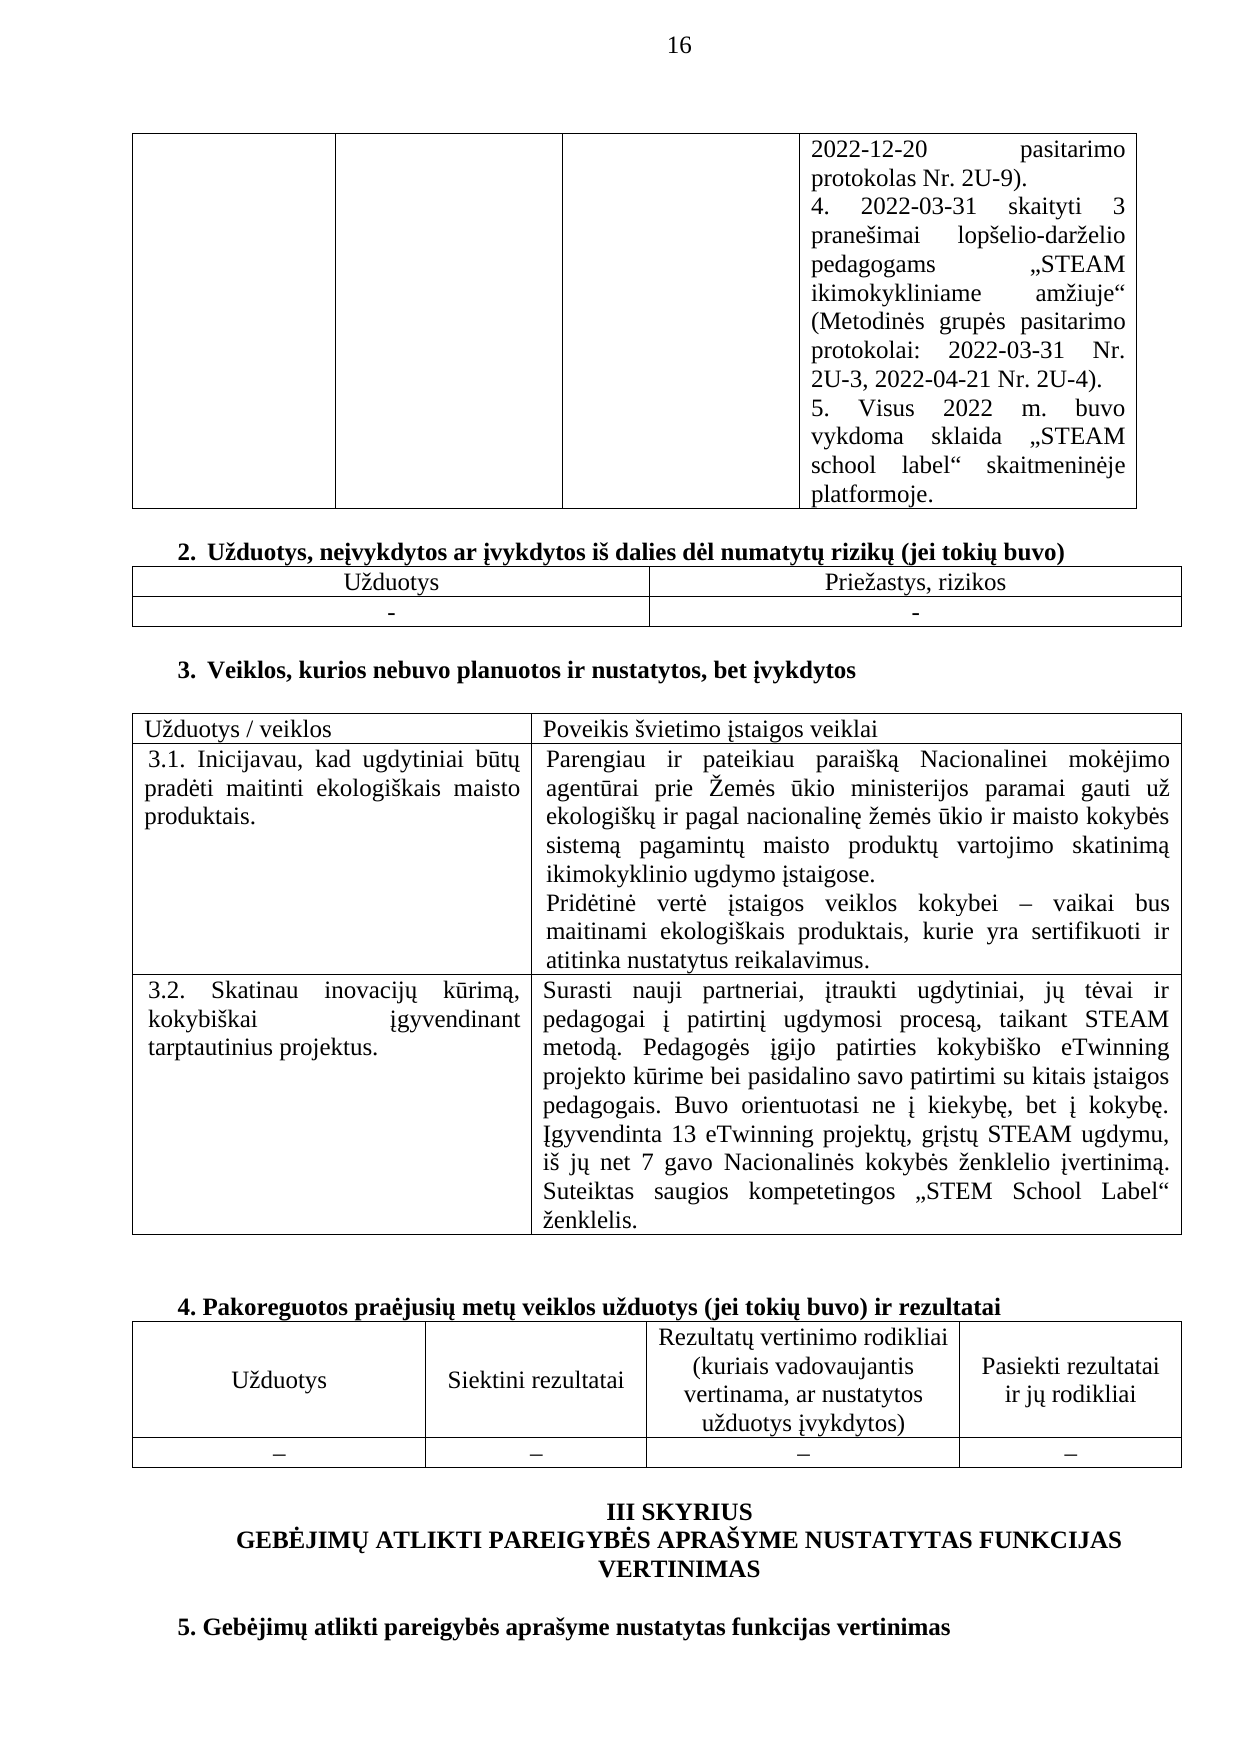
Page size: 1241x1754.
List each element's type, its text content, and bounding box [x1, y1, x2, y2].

table_header Užduotys [133, 1322, 425, 1437]
table_cell – [647, 1438, 959, 1467]
table_cell - [650, 597, 1181, 626]
table_header Poveikis švietimo įstaigos veiklai [532, 714, 1181, 743]
table_cell - [133, 597, 649, 626]
table_header Užduotys [133, 567, 649, 596]
table_header Siektini rezultatai [426, 1322, 646, 1437]
text 2. Užduotys, neįvykdytos ar įvykdytos iš dalies dėl numatytų rizikų (jei tokių buvo) [177, 537, 1181, 566]
table_cell 3.1. Inicijavau, kad ugdytiniai būtų pradėti maitinti ekologiškais maisto produktais. [133, 744, 531, 974]
table_cell – [960, 1438, 1181, 1467]
table_cell 3.2. Skatinau inovacijų kūrimą, kokybiškai įgyvendinant tarptautinius projektus. [133, 975, 531, 1234]
text 3. Veiklos, kurios nebuvo planuotos ir nustatytos, bet įvykdytos [177, 656, 1181, 684]
table_header Pasiekti rezultatai ir jų rodikliai [960, 1322, 1181, 1437]
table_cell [563, 134, 799, 508]
table_cell – [426, 1438, 646, 1467]
table_cell Surasti nauji partneriai, įtraukti ugdytiniai, jų tėvai ir pedagogai į patirtinį ugdymosi procesą, taikant STEAM metodą. Pedagogės įgijo patirties kokybiško eTwinning projekto kūrime bei pasidalino savo patirtimi su kitais įstaigos pedagogais. Buvo orientuotasi ne į kiekybę, bet į kokybę. Įgyvendinta 13 eTwinning projektų, grįstų STEAM ugdymu, iš jų net 7 gavo Nacionalinės kokybės ženklelio įvertinimą. Suteiktas saugios kompetetingos „STEM School Label“ ženklelis. [532, 975, 1181, 1234]
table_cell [800, 134, 1136, 508]
table_cell Parengiau ir pateikiau paraišką Nacionalinei mokėjimo agentūrai prie Žemės ūkio ministerijos paramai gauti už ekologiškų ir pagal nacionalinę žemės ūkio ir maisto kokybės sistemą pagamintų maisto produktų vartojimo skatinimą ikimokyklinio ugdymo įstaigose. Pridėtinė vertė įstaigos veiklos kokybei – vaikai bus maitinami ekologiškais produktais, kurie yra sertifikuoti ir atitinka nustatytus reikalavimus. [532, 744, 1181, 974]
table_header Rezultatų vertinimo rodikliai (kuriais vadovaujantis vertinama, ar nustatytos užduotys įvykdytos) [647, 1322, 959, 1437]
table_cell – [133, 1438, 425, 1467]
table_header Priežastys, rizikos [650, 567, 1181, 596]
text 5. Gebėjimų atlikti pareigybės aprašyme nustatytas funkcijas vertinimas [177, 1612, 1181, 1640]
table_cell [336, 134, 562, 508]
text 4. Pakoreguotos praėjusių metų veiklos užduotys (jei tokių buvo) ir rezultatai [177, 1292, 1181, 1321]
table_header Užduotys / veiklos [133, 714, 531, 743]
text III SKYRIUS [177, 1497, 1181, 1525]
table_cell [133, 134, 335, 508]
text GEBĖJIMŲ ATLIKTI PAREIGYBĖS APRAŠYME NUSTATYTAS FUNKCIJAS VERTINIMAS [177, 1525, 1181, 1583]
